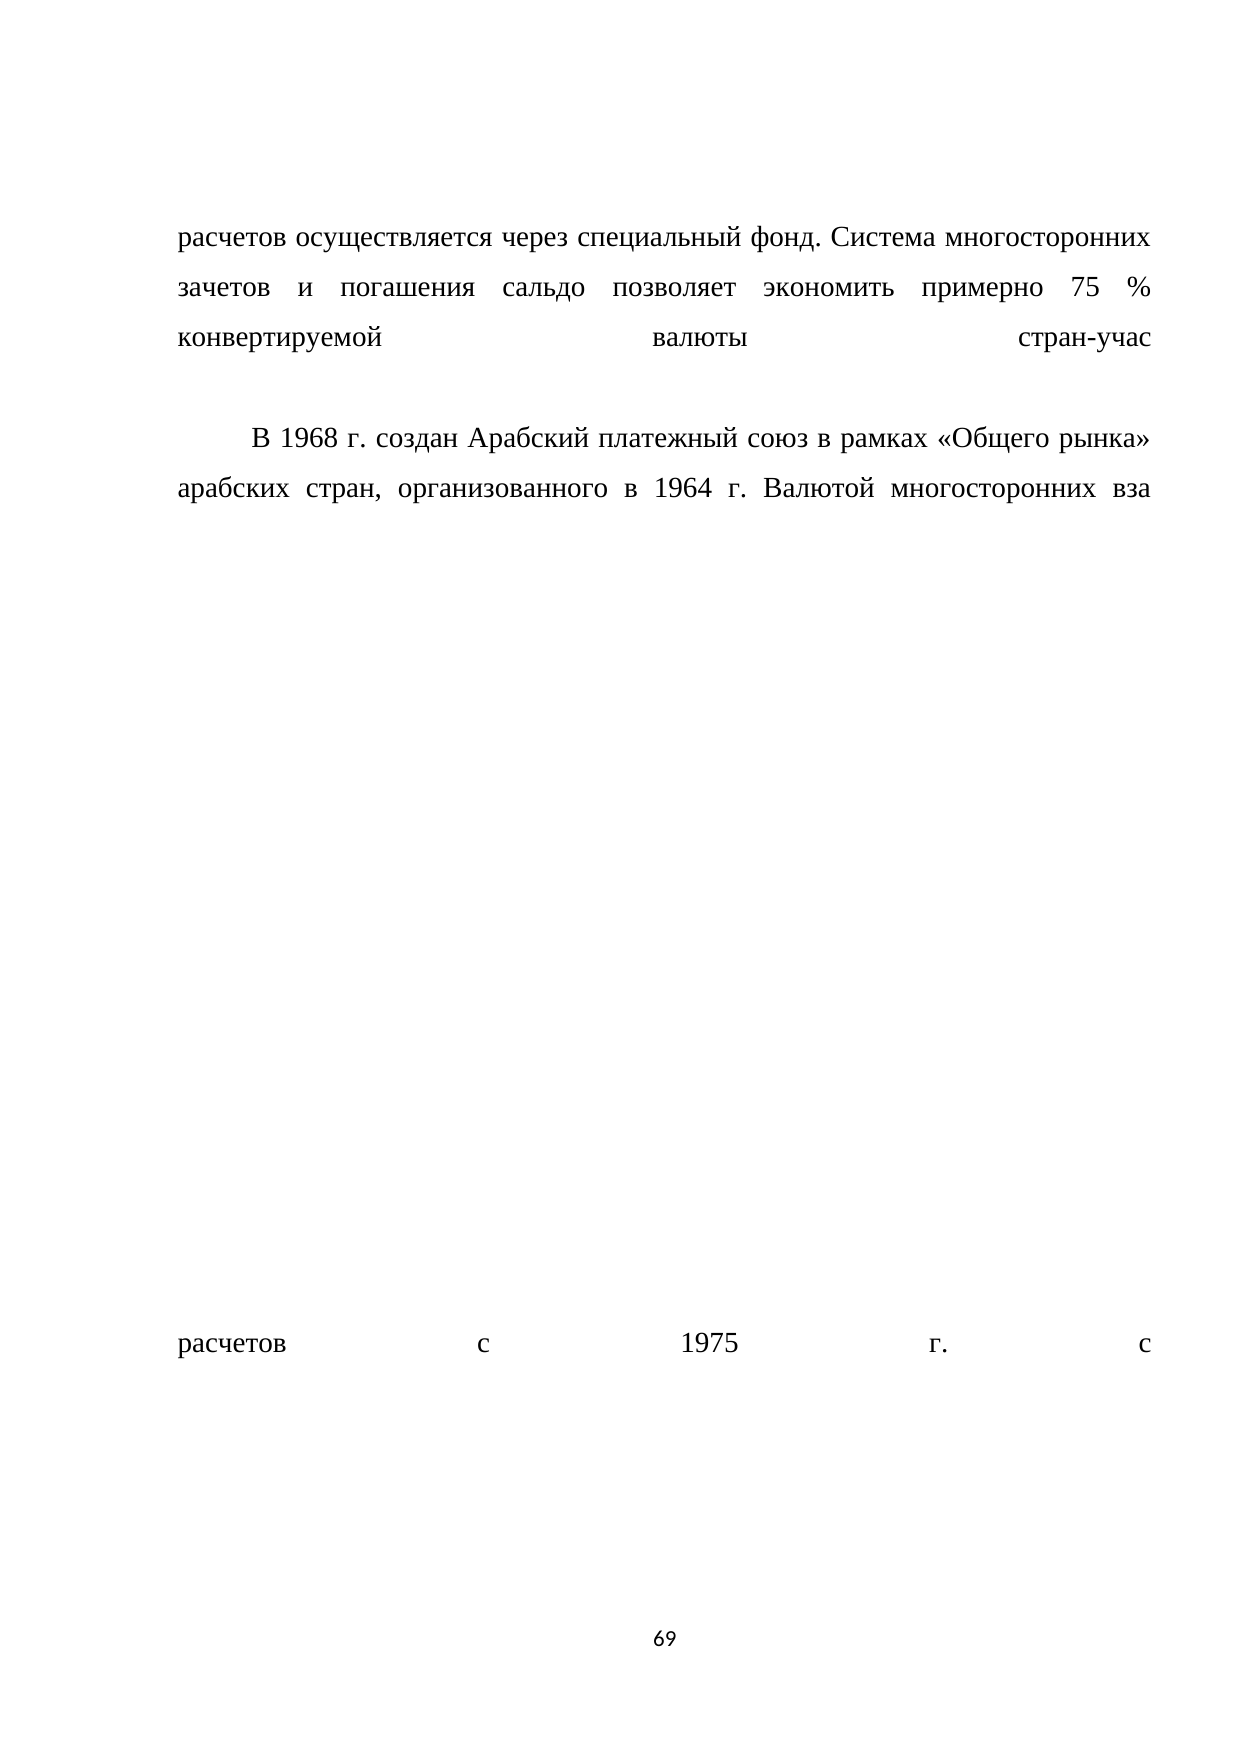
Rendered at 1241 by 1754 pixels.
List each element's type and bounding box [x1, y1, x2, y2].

text [177, 420, 1152, 1611]
text [177, 118, 1152, 403]
